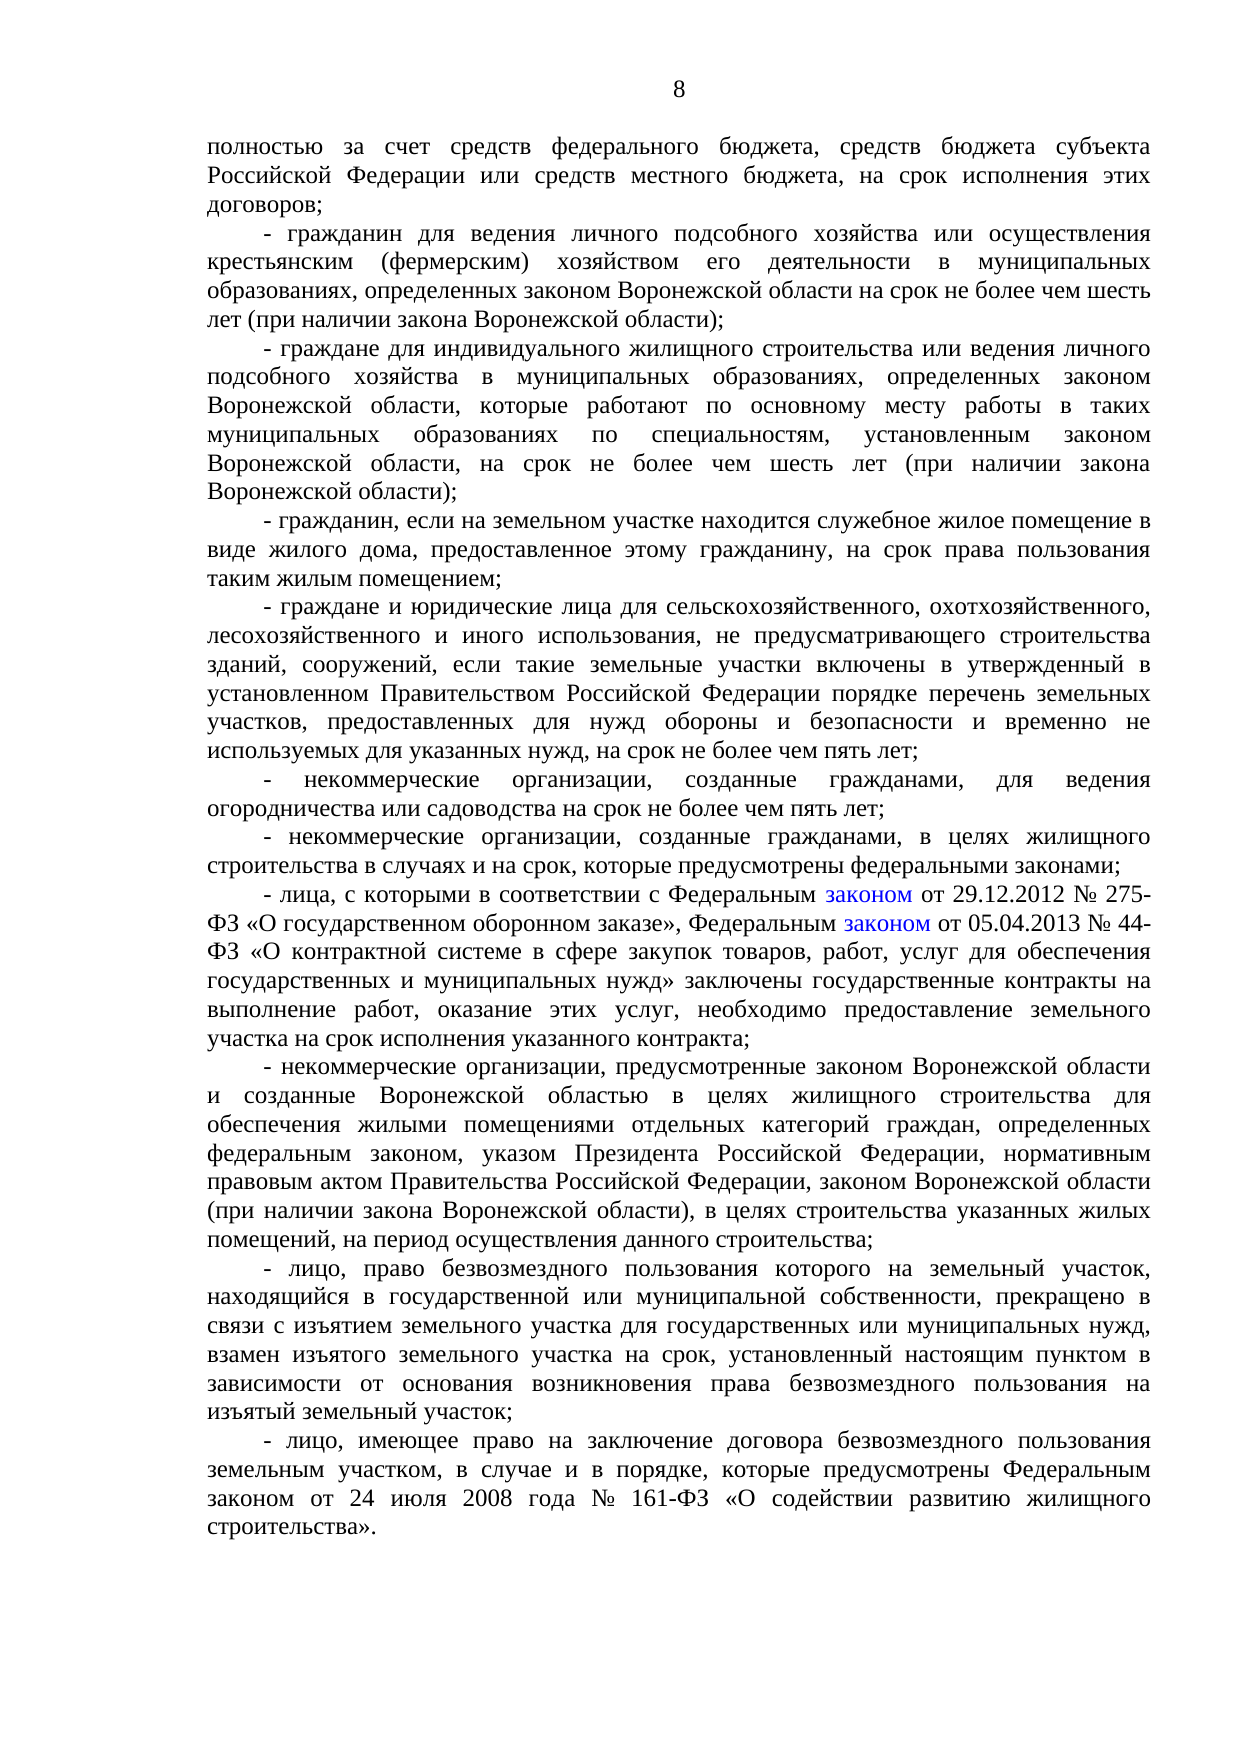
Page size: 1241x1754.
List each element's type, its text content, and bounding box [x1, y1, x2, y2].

text - граждане для индивидуального жилищного строительства или ведения личного подсобного хозяйства в муниципальных образованиях, определенных законом Воронежской области, которые работают по основному месту работы в таких муниципальных образованиях по специальностям, установленным законом Воронежской области, на срок не более чем шесть лет (при наличии закона Воронежской области); [207, 333, 1152, 505]
text - гражданин, если на земельном участке находится служебное жилое помещение в виде жилого дома, предоставленное этому гражданину, на срок права пользования таким жилым помещением; [207, 505, 1152, 591]
text - некоммерческие организации, предусмотренные законом Воронежской области и созданные Воронежской областью в целях жилищного строительства для обеспечения жилыми помещениями отдельных категорий граждан, определенных федеральным законом, указом Президента Российской Федерации, нормативным правовым актом Правительства Российской Федерации, законом Воронежской области (при наличии закона Воронежской области), в целях строительства указанных жилых помещений, на период осуществления данного строительства; [207, 1051, 1152, 1253]
text - лицо, имеющее право на заключение договора безвозмездного пользования земельным участком, в случае и в порядке, которые предусмотрены Федеральным законом от 24 июля 2008 года № 161-ФЗ «О содействии развитию жилищного строительства». [207, 1425, 1152, 1540]
text - лица, с которыми в соответствии с Федеральным законом от 29.12.2012 № 275-ФЗ «О государственном оборонном заказе», Федеральным законом от 05.04.2013 № 44-ФЗ «О контрактной системе в сфере закупок товаров, работ, услуг для обеспечения государственных и муниципальных нужд» заключены государственные контракты на выполнение работ, оказание этих услуг, необходимо предоставление земельного участка на срок исполнения указанного контракта; [207, 879, 1152, 1051]
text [207, 131, 1152, 218]
text - некоммерческие организации, созданные гражданами, в целях жилищного строительства в случаях и на срок, которые предусмотрены федеральными законами; [207, 821, 1152, 879]
text - граждане и юридические лица для сельскохозяйственного, охотхозяйственного, лесохозяйственного и иного использования, не предусматривающего строительства зданий, сооружений, если такие земельные участки включены в утвержденный в установленном Правительством Российской Федерации порядке перечень земельных участков, предоставленных для нужд обороны и безопасности и временно не используемых для указанных нужд, на срок не более чем пять лет; [207, 591, 1152, 764]
text - лицо, право безвозмездного пользования которого на земельный участок, находящийся в государственной или муниципальной собственности, прекращено в связи с изъятием земельного участка для государственных или муниципальных нужд, взамен изъятого земельного участка на срок, установленный настоящим пунктом в зависимости от основания возникновения права безвозмездного пользования на изъятый земельный участок; [207, 1253, 1152, 1425]
text - некоммерческие организации, созданные гражданами, для ведения огородничества или садоводства на срок не более чем пять лет; [207, 764, 1152, 821]
text - гражданин для ведения личного подсобного хозяйства или осуществления крестьянским (фермерским) хозяйством его деятельности в муниципальных образованиях, определенных законом Воронежской области на срок не более чем шесть лет (при наличии закона Воронежской области); [207, 218, 1152, 333]
